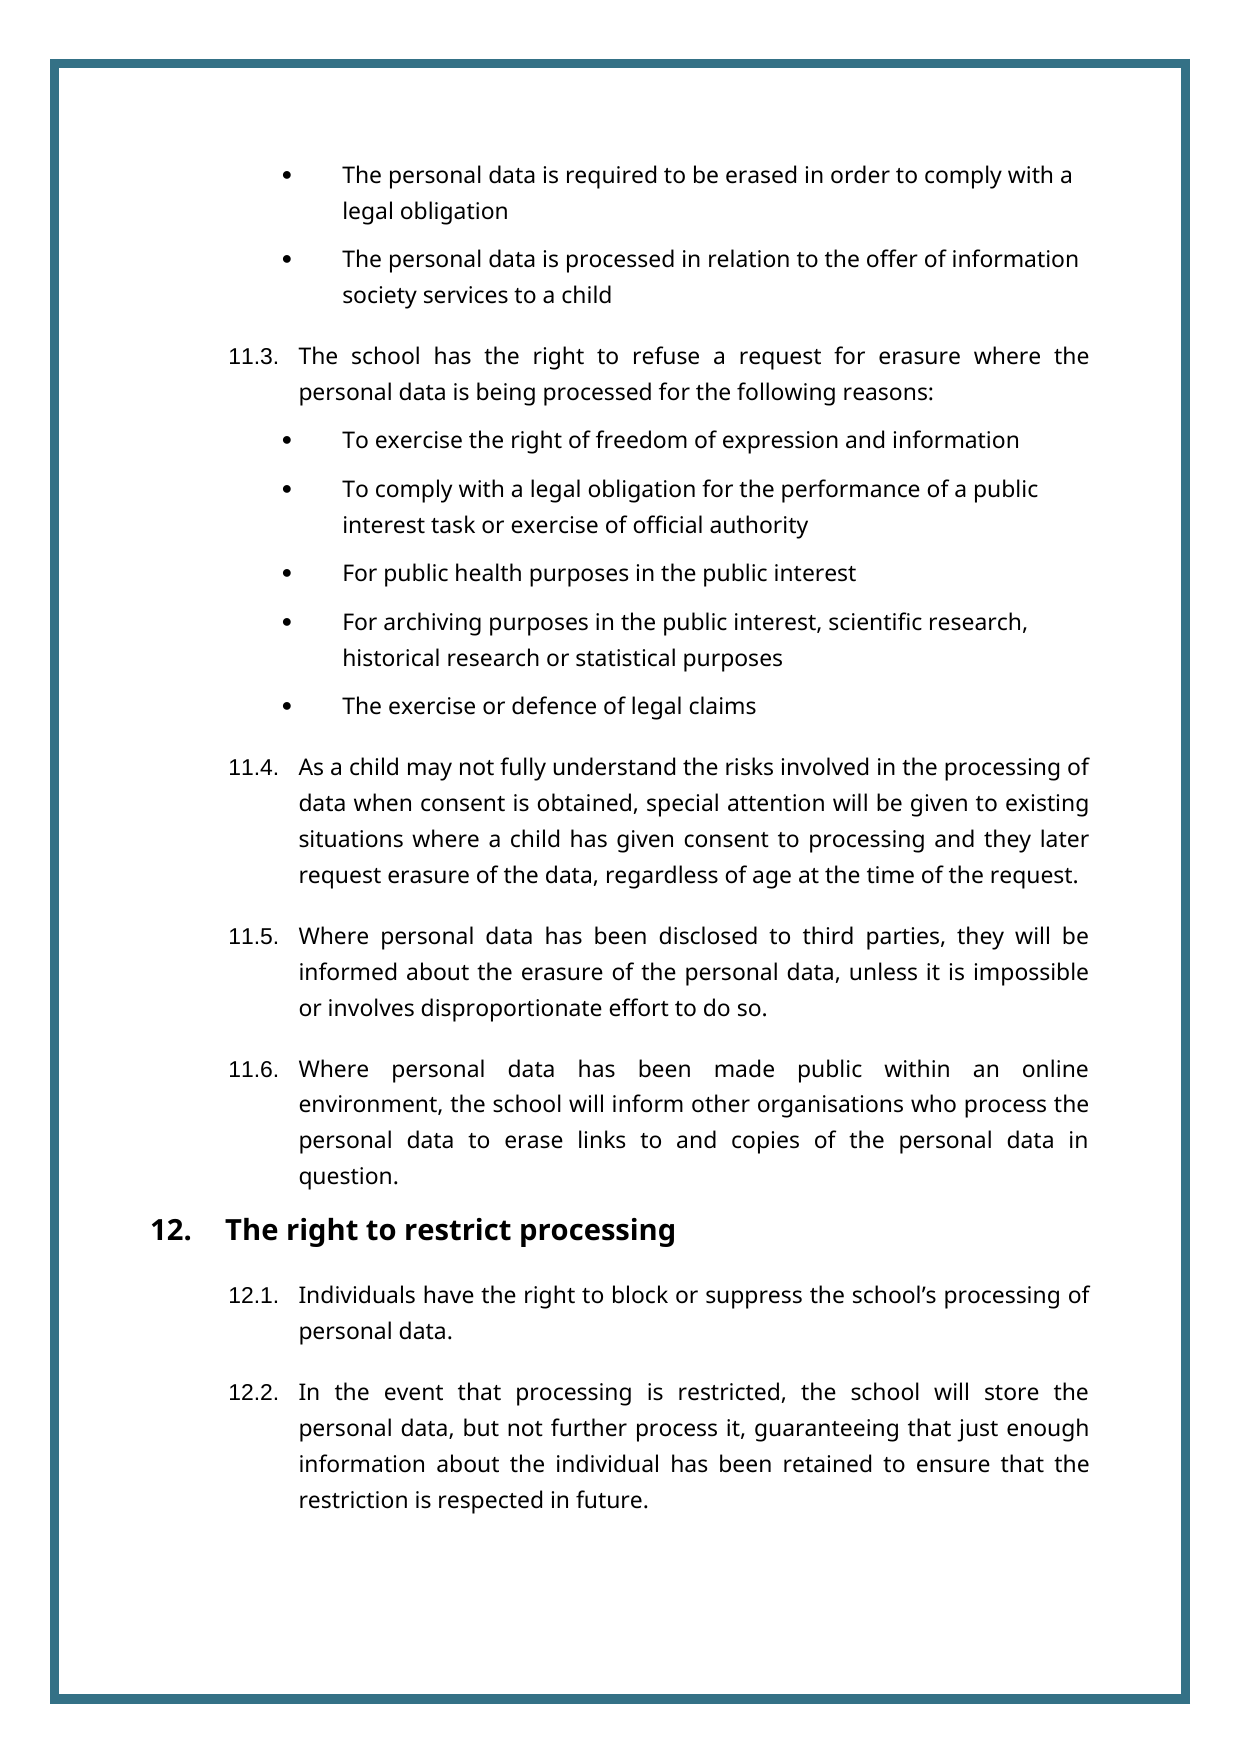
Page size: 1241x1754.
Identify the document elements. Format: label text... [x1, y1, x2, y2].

text Where personal data has been made public within an online environment, the school will inform other organisations who process the personal data to erase links to and copies of the personal data in question. [253, 1052, 1090, 1192]
text The school has the right to refuse a request for erasure where the personal data is being processed for the following reasons: [253, 340, 1090, 407]
text To comply with a legal obligation for the performance of a public interest task or exercise of official authority [283, 473, 1090, 540]
text To exercise the right of freedom of expression and information [283, 424, 1090, 456]
text The exercise or defence of legal claims [283, 690, 1090, 721]
text For public health purposes in the public interest [283, 557, 1090, 588]
text Individuals have the right to block or suppress the school’s processing of personal data. [253, 1279, 1090, 1347]
text In the event that processing is restricted, the school will store the personal data, but not further process it, guaranteeing that just enough information about the individual has been retained to ensure that the restriction is respected in future. [253, 1376, 1090, 1515]
text As a child may not fully understand the risks involved in the processing of data when consent is obtained, special attention will be given to existing situations where a child has given consent to processing and they later request erasure of the data, regardless of age at the time of the request. [253, 751, 1090, 890]
text For archiving purposes in the public interest, scientific research, historical research or statistical purposes [283, 606, 1090, 673]
text The personal data is processed in relation to the offer of information society services to a child [283, 243, 1090, 310]
text Where personal data has been disclosed to third parties, they will be informed about the erasure of the personal data, unless it is impossible or involves disproportionate effort to do so. [253, 920, 1090, 1023]
subtitle The right to restrict processing [150, 1209, 1090, 1248]
text The personal data is required to be erased in order to comply with a legal obligation [283, 159, 1090, 226]
